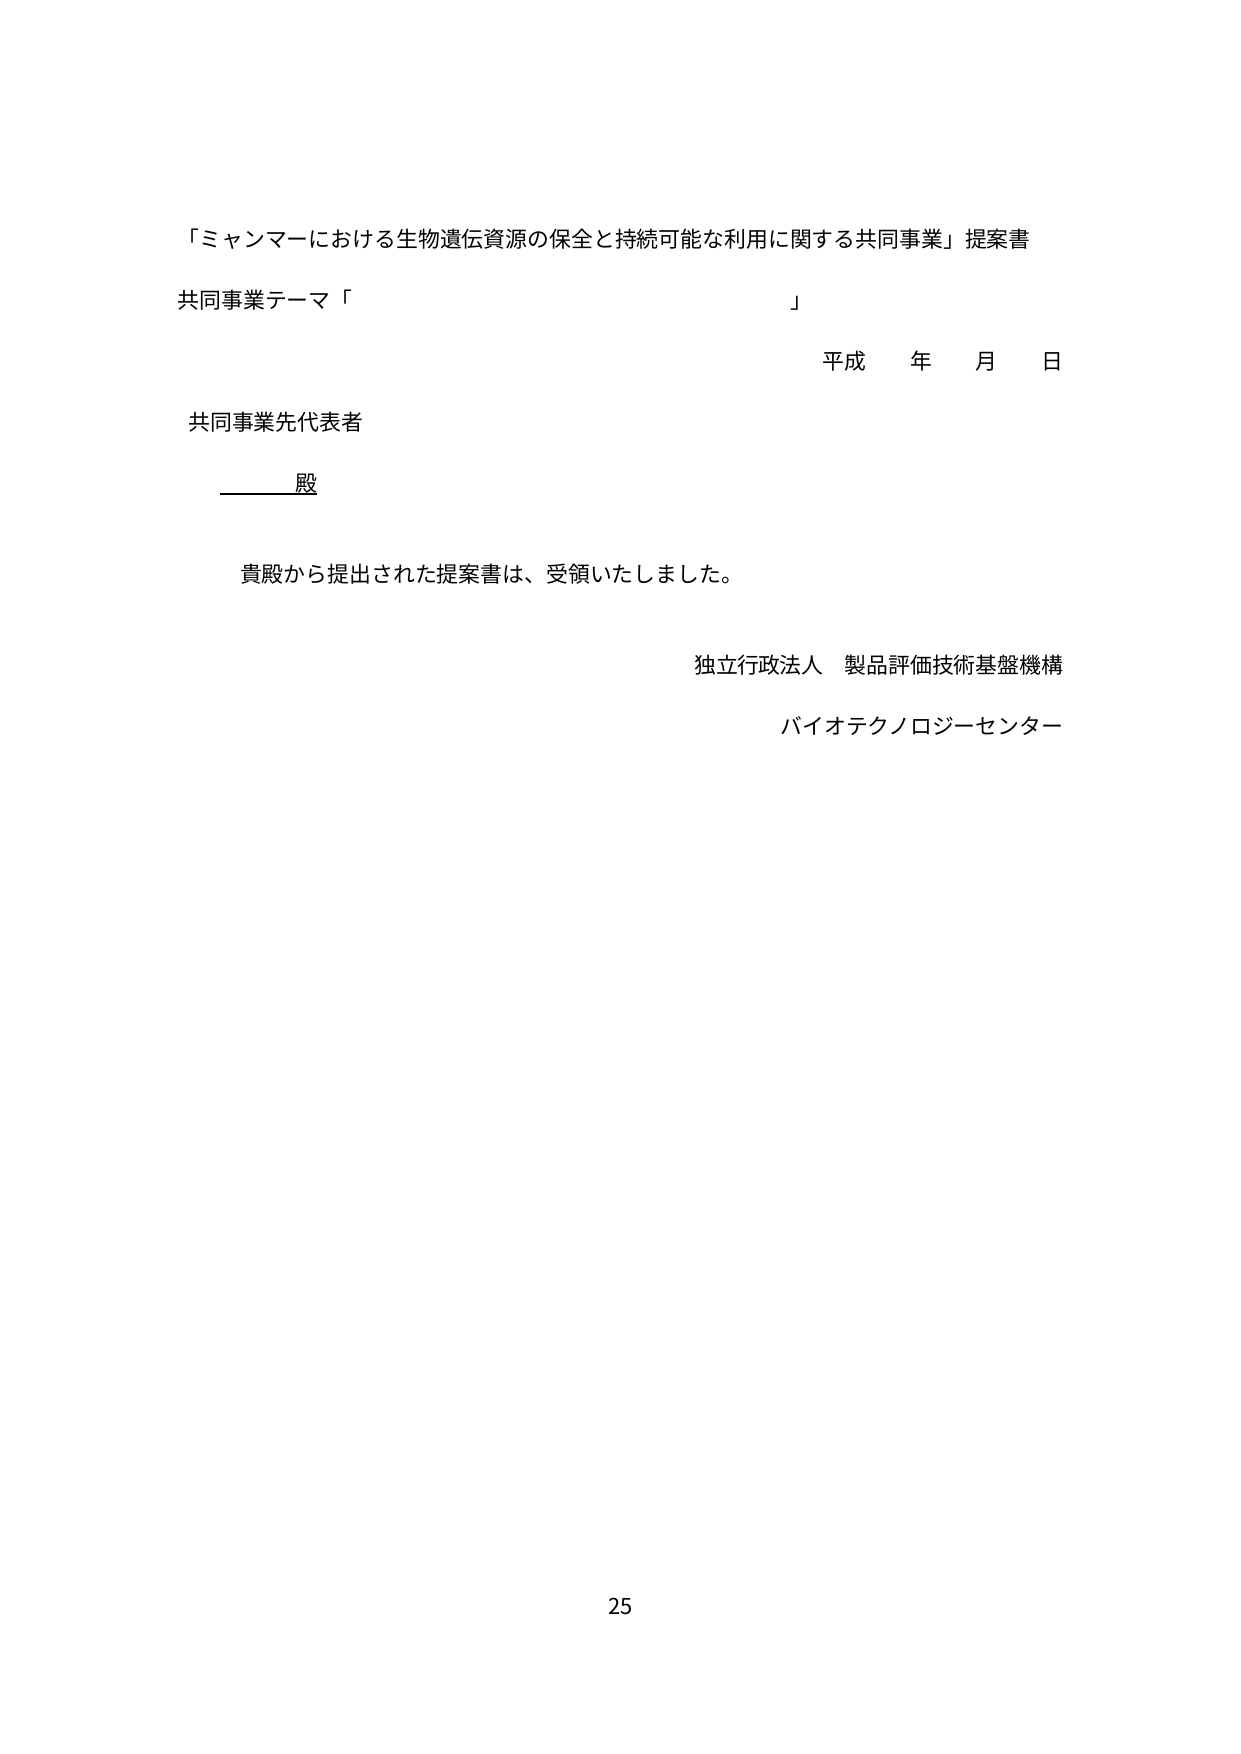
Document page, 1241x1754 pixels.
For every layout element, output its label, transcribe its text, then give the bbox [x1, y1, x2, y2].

text 平成 年 月 日 [177, 329, 1063, 390]
text バイオテクノロジーセンター [177, 694, 1063, 755]
text 殿 [177, 451, 1063, 512]
text 共同事業テーマ「 」 [177, 269, 1063, 329]
text 共同事業先代表者 [177, 390, 1063, 451]
text 「ミャンマーにおける生物遺伝資源の保全と持続可能な利用に関する共同事業」提案書 [177, 208, 1063, 269]
text 独立行政法人 製品評価技術基盤機構 [177, 634, 1063, 694]
text 貴殿から提出された提案書は、受領いたしました。 [177, 542, 1063, 603]
